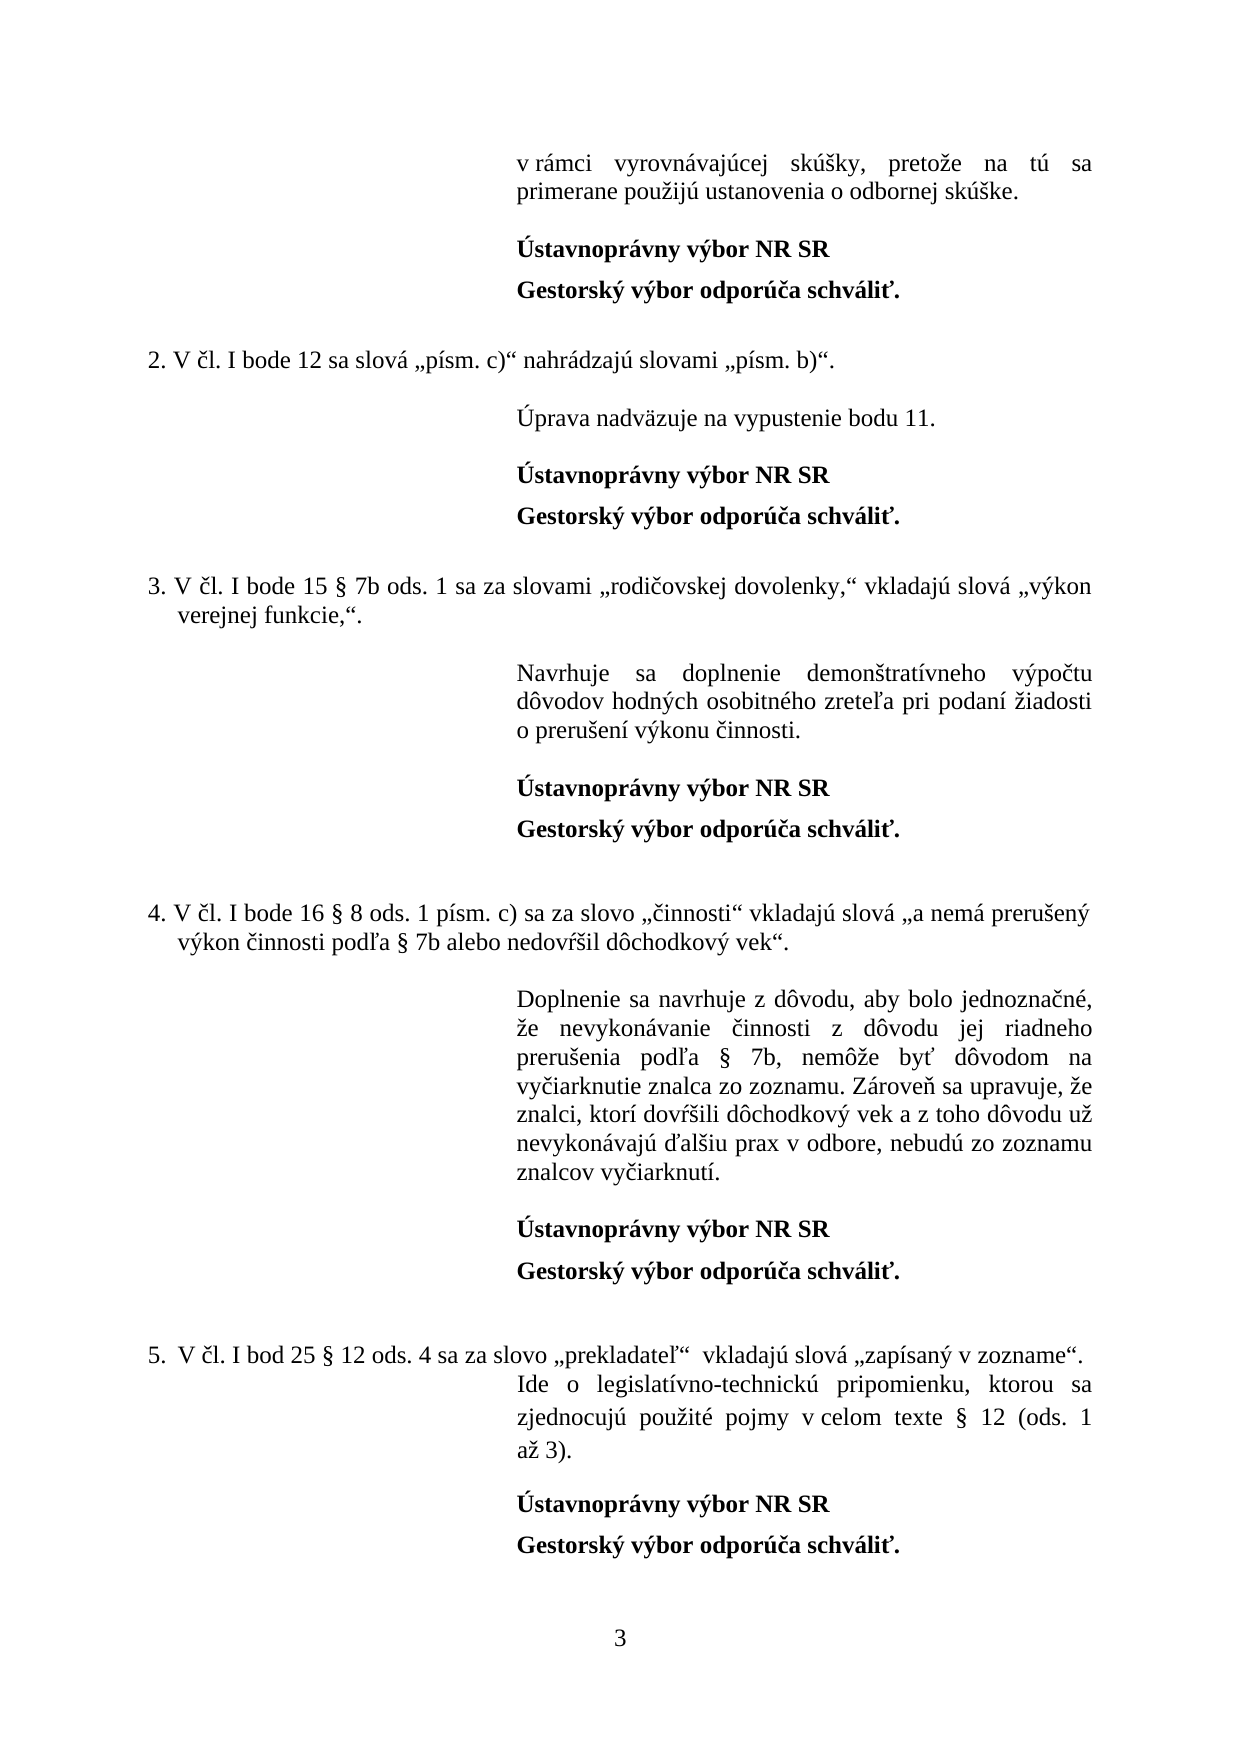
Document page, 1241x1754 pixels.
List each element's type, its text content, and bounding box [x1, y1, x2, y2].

text Navrhuje sa doplnenie demonštratívneho výpočtu dôvodov hodných osobitného zreteľa pri podaní žiadosti o prerušení výkonu činnosti. [148, 658, 1093, 744]
text Gestorský výbor odporúča schváliť. [148, 1530, 1093, 1559]
text Gestorský výbor odporúča schváliť. [148, 275, 1093, 304]
list V čl. I bod 25 § 12 ods. 4 sa za slovo „prekladateľ“ vkladajú slová „zapísaný v zozname“. [148, 1340, 1093, 1369]
text 4. V čl. I bode 16 § 8 ods. 1 písm. c) sa za slovo „činnosti“ vkladajú slová „a nemá prerušený výkon činnosti podľa § 7b alebo nedovŕšil dôchodkový vek“. [148, 898, 1093, 956]
text Ústavnoprávny výbor NR SR [443, 1214, 1093, 1243]
text 3. V čl. I bode 15 § 7b ods. 1 sa za slovami „rodičovskej dovolenky,“ vkladajú slová „výkon verejnej funkcie,“. [148, 571, 1093, 629]
text Ústavnoprávny výbor NR SR [443, 773, 1093, 801]
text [148, 148, 1093, 205]
text Ústavnoprávny výbor NR SR [443, 234, 1093, 263]
text Gestorský výbor odporúča schváliť. [148, 501, 1093, 530]
text Doplnenie sa navrhuje z dôvodu, aby bolo jednoznačné, že nevykonávanie činnosti z dôvodu jej riadneho prerušenia podľa § 7b, nemôže byť dôvodom na vyčiarknutie znalca zo zoznamu. Zároveň sa upravuje, že znalci, ktorí dovŕšili dôchodkový vek a z toho dôvodu už nevykonávajú ďalšiu prax v odbore, nebudú zo zoznamu znalcov vyčiarknutí. [148, 984, 1093, 1186]
text Ústavnoprávny výbor NR SR [443, 1489, 1093, 1517]
list Ide o legislatívno-technickú pripomienku, ktorou sa zjednocujú použité pojmy v celom texte § 12 (ods. 1 až 3). [517, 1369, 1093, 1464]
text 2. V čl. I bode 12 sa slová „písm. c)“ nahrádzajú slovami „písm. b)“. [148, 345, 1093, 374]
text Ústavnoprávny výbor NR SR [443, 460, 1093, 489]
text Gestorský výbor odporúča schváliť. [148, 1256, 1093, 1284]
text Úprava nadväzuje na vypustenie bodu 11. [148, 403, 1093, 431]
text Gestorský výbor odporúča schváliť. [148, 814, 1093, 843]
